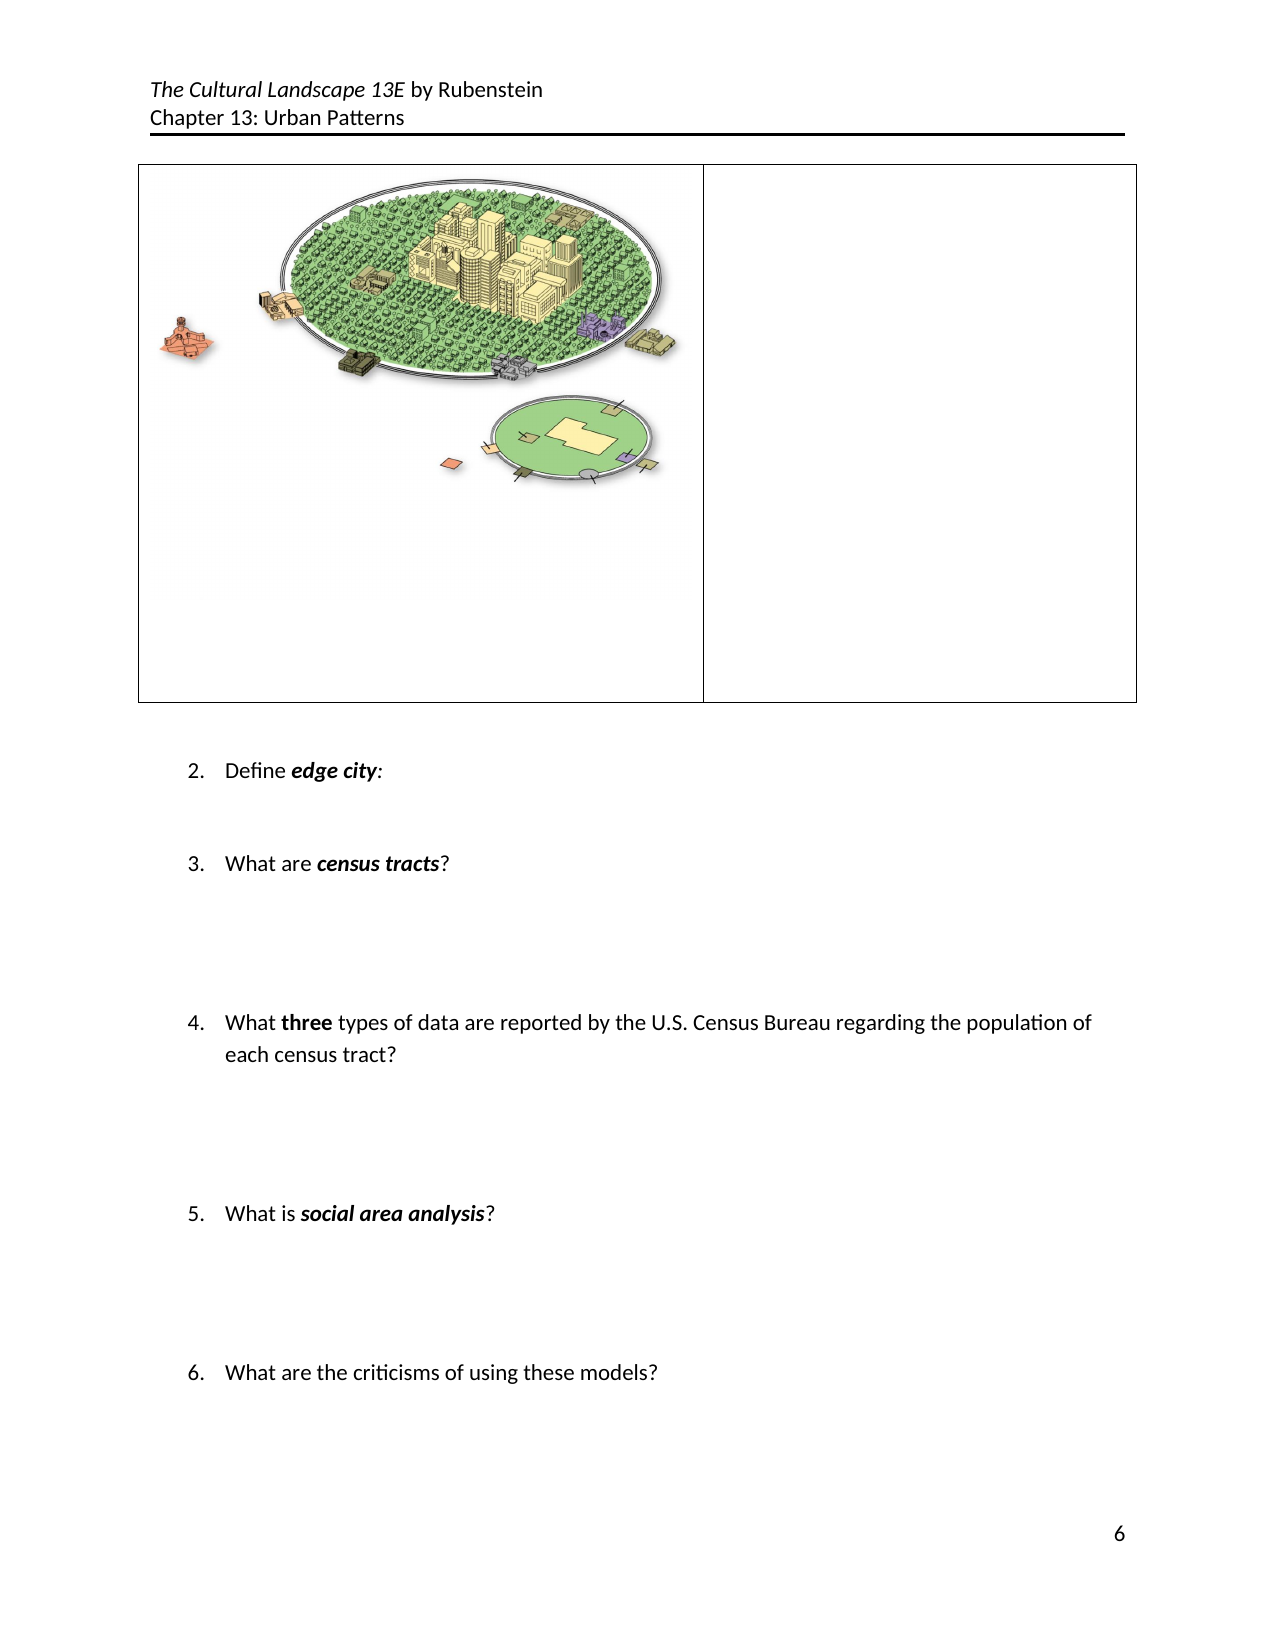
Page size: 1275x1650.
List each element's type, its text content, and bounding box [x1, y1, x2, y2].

table_header [704, 165, 1136, 702]
list What three types of data are reported by the U.S. Census Bureau regarding the population of each census tract? [187, 1008, 1125, 1068]
list What are the criticisms of using these models? [187, 1358, 1125, 1386]
list What are census tracts? [187, 849, 1125, 877]
list What is social area analysis? [187, 1199, 1125, 1227]
list Define edge city: [187, 756, 1125, 784]
table_header [139, 165, 703, 702]
picture [150, 165, 693, 600]
